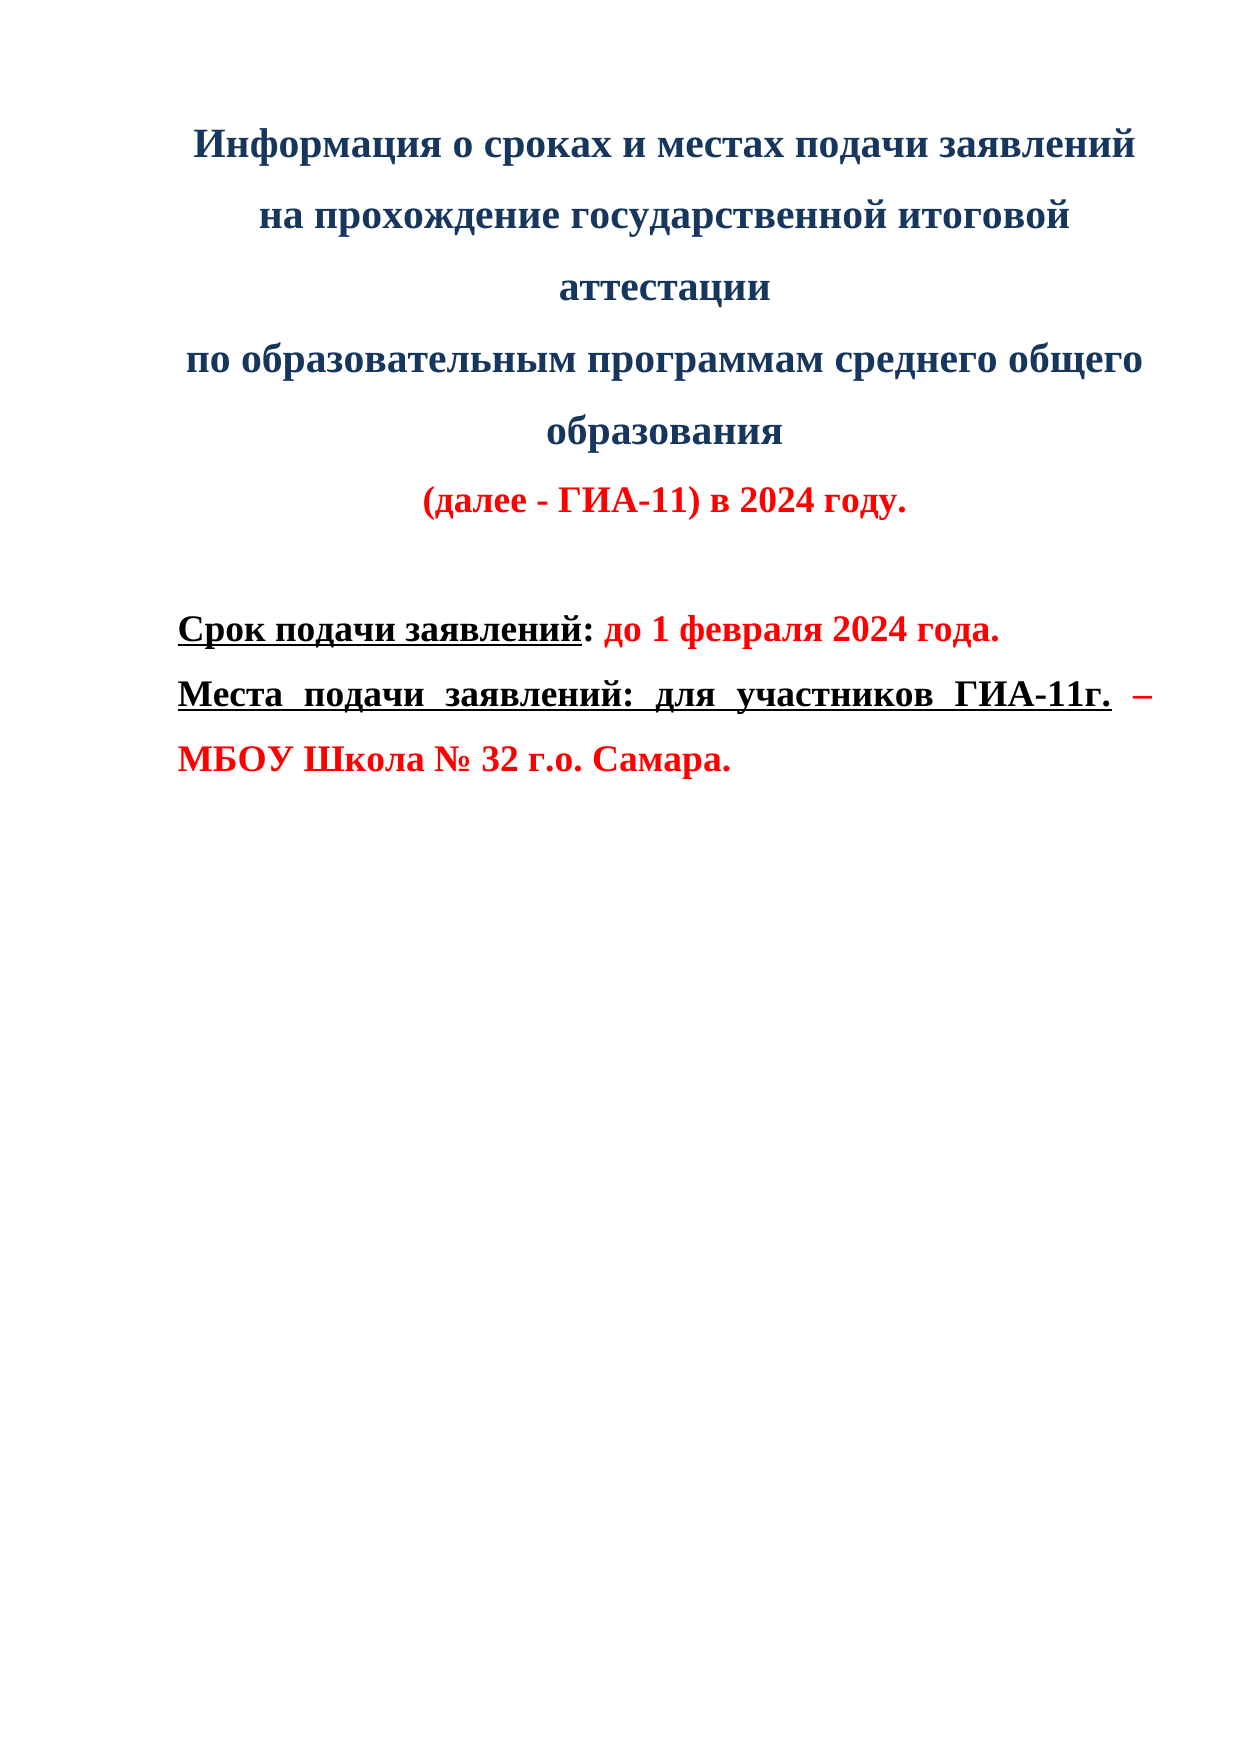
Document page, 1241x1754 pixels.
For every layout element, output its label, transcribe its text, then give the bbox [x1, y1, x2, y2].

text по образовательным программам среднего общего образования [177, 334, 1152, 453]
text Места подачи заявлений: для участников ГИА-11г. – МБОУ Школа № 32 г.о. Самара. [177, 672, 1152, 779]
text Информация о сроках и местах подачи заявлений [177, 118, 1152, 166]
text Срок подачи заявлений: до 1 февраля 2024 года. [177, 607, 1152, 650]
text на прохождение государственной итоговой аттестации [177, 190, 1152, 310]
text (далее - ГИА-11) в 2024 году. [177, 477, 1152, 521]
